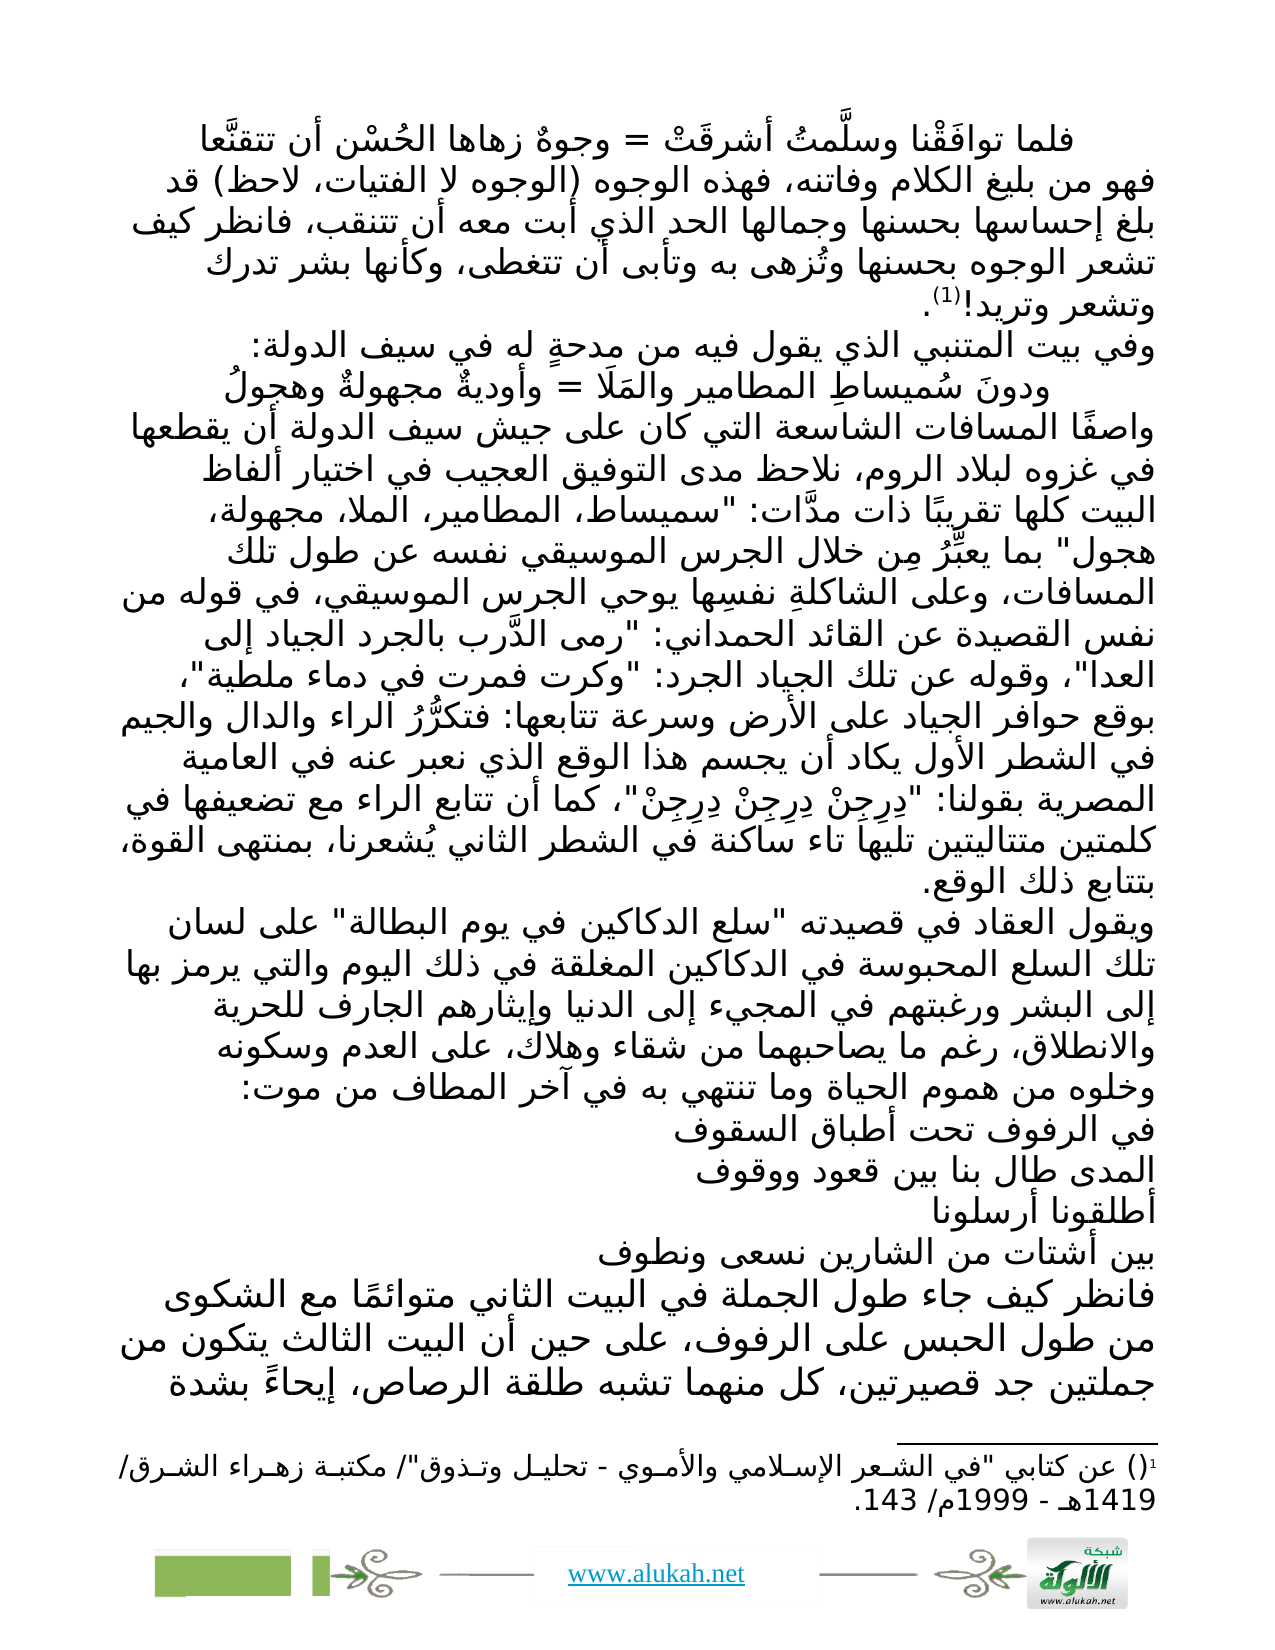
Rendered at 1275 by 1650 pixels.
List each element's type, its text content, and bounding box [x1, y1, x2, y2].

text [118, 1273, 1157, 1404]
text فهو من بليغ الكلام وفاتنه، فهذه الوجوه (الوجوه لا الفتيات، لاحظ) قد بلغ إحساسها بحسنها وجمالها الحد الذي أبت معه أن تتنقب، فانظر كيف تشعر الوجوه بحسنها وتُزهى به وتأبى أن تتغطى، وكأنها بشر تدرك وتشعر وتريد!(). [118, 159, 1157, 324]
text أطلقونا أرسلونا [118, 1191, 1157, 1232]
text بين أشتات من الشارين نسعى ونطوف [118, 1232, 1157, 1273]
text واصفًا المسافات الشاسعة التي كان على جيش سيف الدولة أن يقطعها في غزوه لبلاد الروم، نلاحظ مدى التوفيق العجيب في اختيار ألفاظ البيت كلها تقريبًا ذات مدَّات: "سميساط، المطامير، الملا، مجهولة، هجول" بما يعبِّرُ مِن خلال الجرس الموسيقي نفسه عن طول تلك المسافات، وعلى الشاكلةِ نفسِها يوحي الجرس الموسيقي، في قوله من نفس القصيدة عن القائد الحمداني: "رمى الدَّرب بالجرد الجياد إلى العدا"، وقوله عن تلك الجياد الجرد: "وكرت فمرت في دماء ملطية"، بوقع حوافر الجياد على الأرض وسرعة تتابعها: فتكرُّرُ الراء والدال والجيم في الشطر الأول يكاد أن يجسم هذا الوقع الذي نعبر عنه في العامية المصرية بقولنا: "دِرِجِنْ دِرِجِنْ دِرِجِنْ"، كما أن تتابع الراء مع تضعيفها في كلمتين متتاليتين تليها تاء ساكنة في الشطر الثاني يُشعرنا، بمنتهى القوة، بتتابع ذلك الوقع. [118, 407, 1157, 902]
text فلما توافَقْنا وسلَّمتُ أشرقَتْ = وجوهٌ زهاها الحُسْن أن تتقنَّعا [118, 118, 1157, 159]
text المدى طال بنا بين قعود ووقوف [118, 1149, 1157, 1191]
text وفي بيت المتنبي الذي يقول فيه من مدحةٍ له في سيف الدولة: [118, 324, 1157, 366]
text في الرفوف تحت أطباق السقوف [118, 1108, 1157, 1149]
picture [153, 1534, 1129, 1616]
text ويقول العقاد في قصيدته "سلع الدكاكين في يوم البطالة" على لسان تلك السلع المحبوسة في الدكاكين المغلقة في ذلك اليوم والتي يرمز بها إلى البشر ورغبتهم في المجيء إلى الدنيا وإيثارهم الجارف للحرية والانطلاق، رغم ما يصاحبهما من شقاء وهلاك، على العدم وسكونه وخلوه من هموم الحياة وما تنتهي به في آخر المطاف من موت: [118, 902, 1157, 1108]
text ودونَ سُميساطِ المطامير والمَلَا = وأوديةٌ مجهولةٌ وهجولُ [118, 366, 1157, 407]
